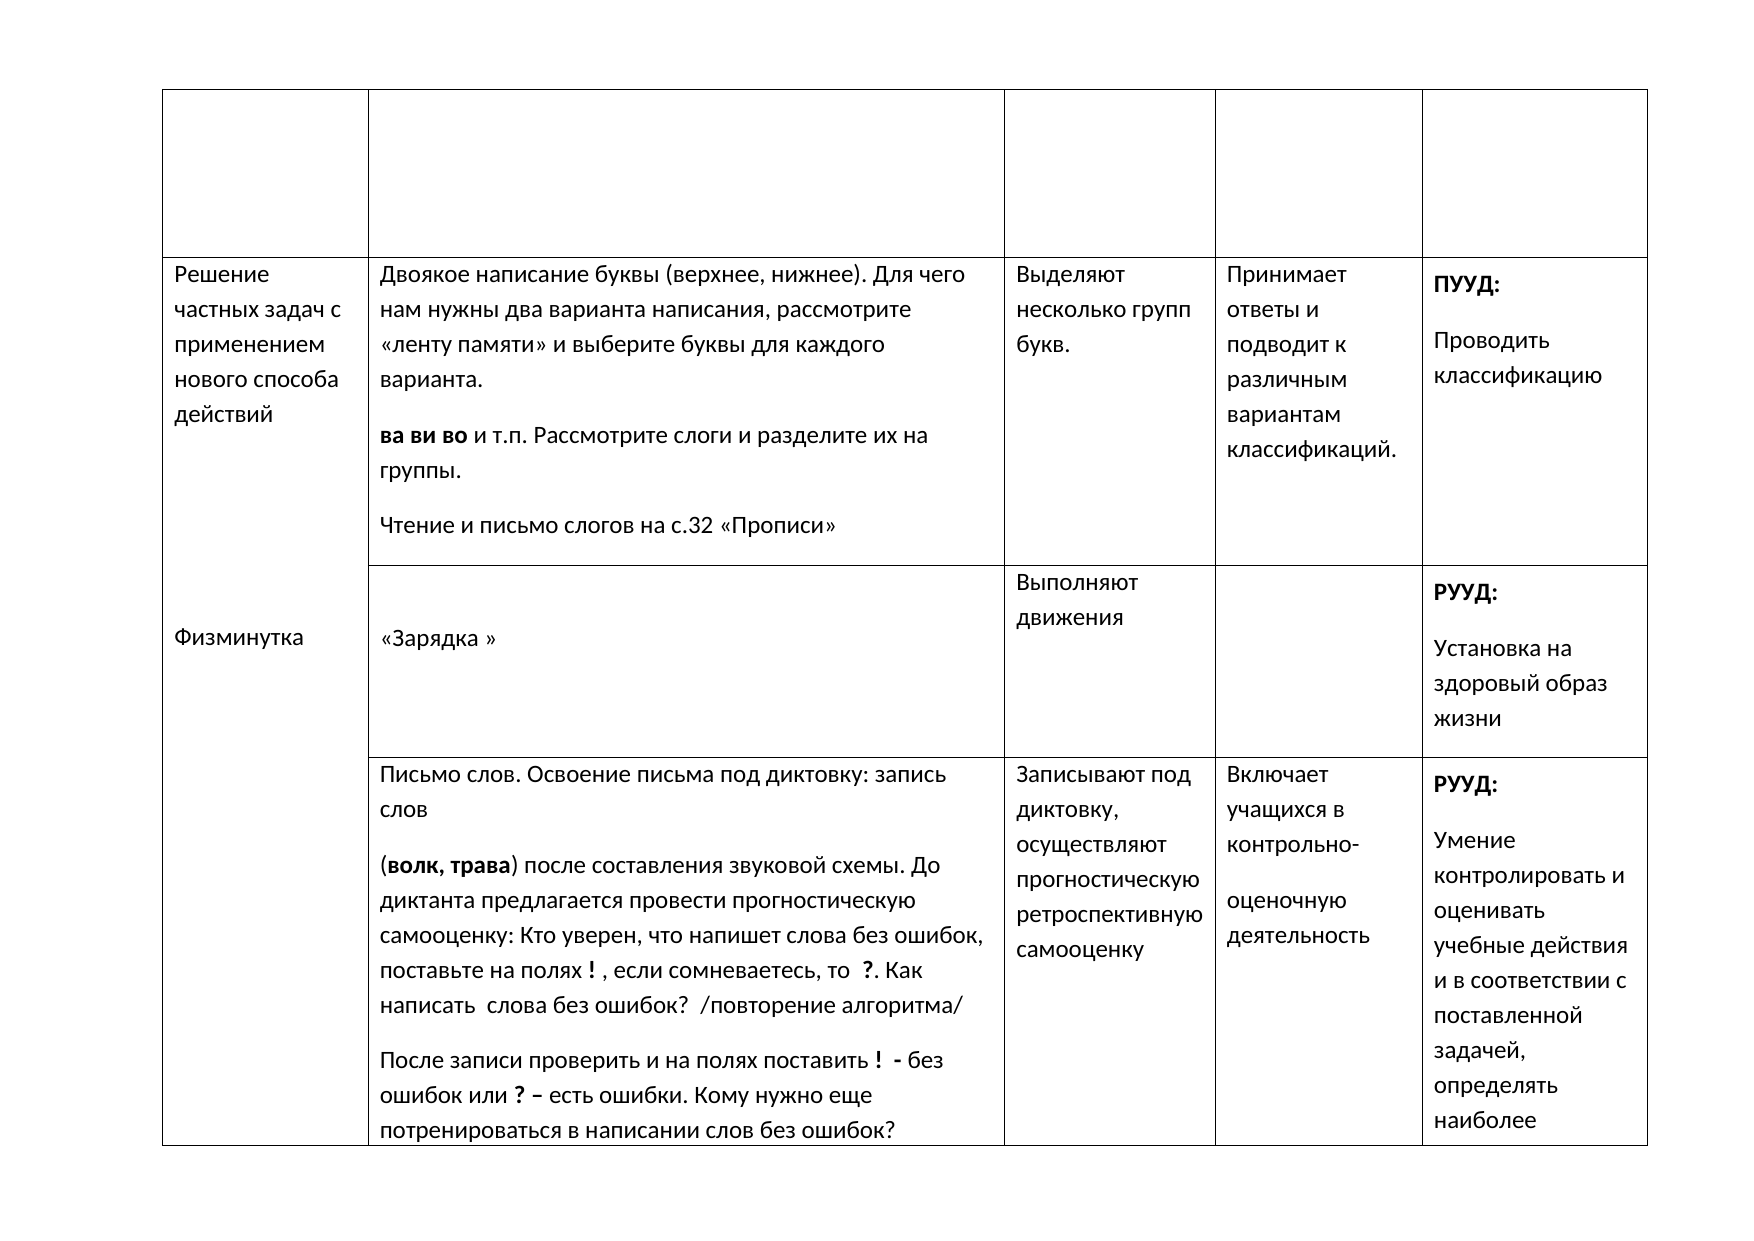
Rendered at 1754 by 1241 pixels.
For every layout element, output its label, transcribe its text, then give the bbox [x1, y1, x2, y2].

table_cell «Зарядка » [369, 566, 1004, 757]
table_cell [1005, 758, 1215, 1145]
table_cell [1005, 90, 1215, 257]
table_cell Решение частных задач с применением нового способа действий Физминутка [163, 258, 368, 1145]
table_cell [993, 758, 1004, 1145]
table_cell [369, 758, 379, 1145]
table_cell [1423, 758, 1647, 1145]
table_cell ПУУД: Проводить классификацию [1423, 258, 1647, 565]
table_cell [1216, 90, 1422, 257]
table_cell Выполняют движения [1005, 566, 1215, 757]
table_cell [1423, 90, 1647, 257]
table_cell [369, 90, 1004, 257]
table_cell [1216, 566, 1422, 757]
table_cell Выделяют несколько групп букв. [1005, 258, 1215, 565]
table_cell Принимает ответы и подводит к различным вариантам классификаций. [1216, 258, 1422, 565]
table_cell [1216, 758, 1422, 1145]
table_cell РУУД: Установка на здоровый образ жизни [1423, 566, 1647, 757]
table_cell [163, 90, 368, 257]
table_cell Двоякое написание буквы (верхнее, нижнее). Для чего нам нужны два варианта написания, рассмотрите «ленту памяти» и выберите буквы для каждого варианта. ва ви во и т.п. Рассмотрите слоги и разделите их на группы. Чтение и письмо слогов на с.32 «Прописи» [369, 258, 1004, 565]
